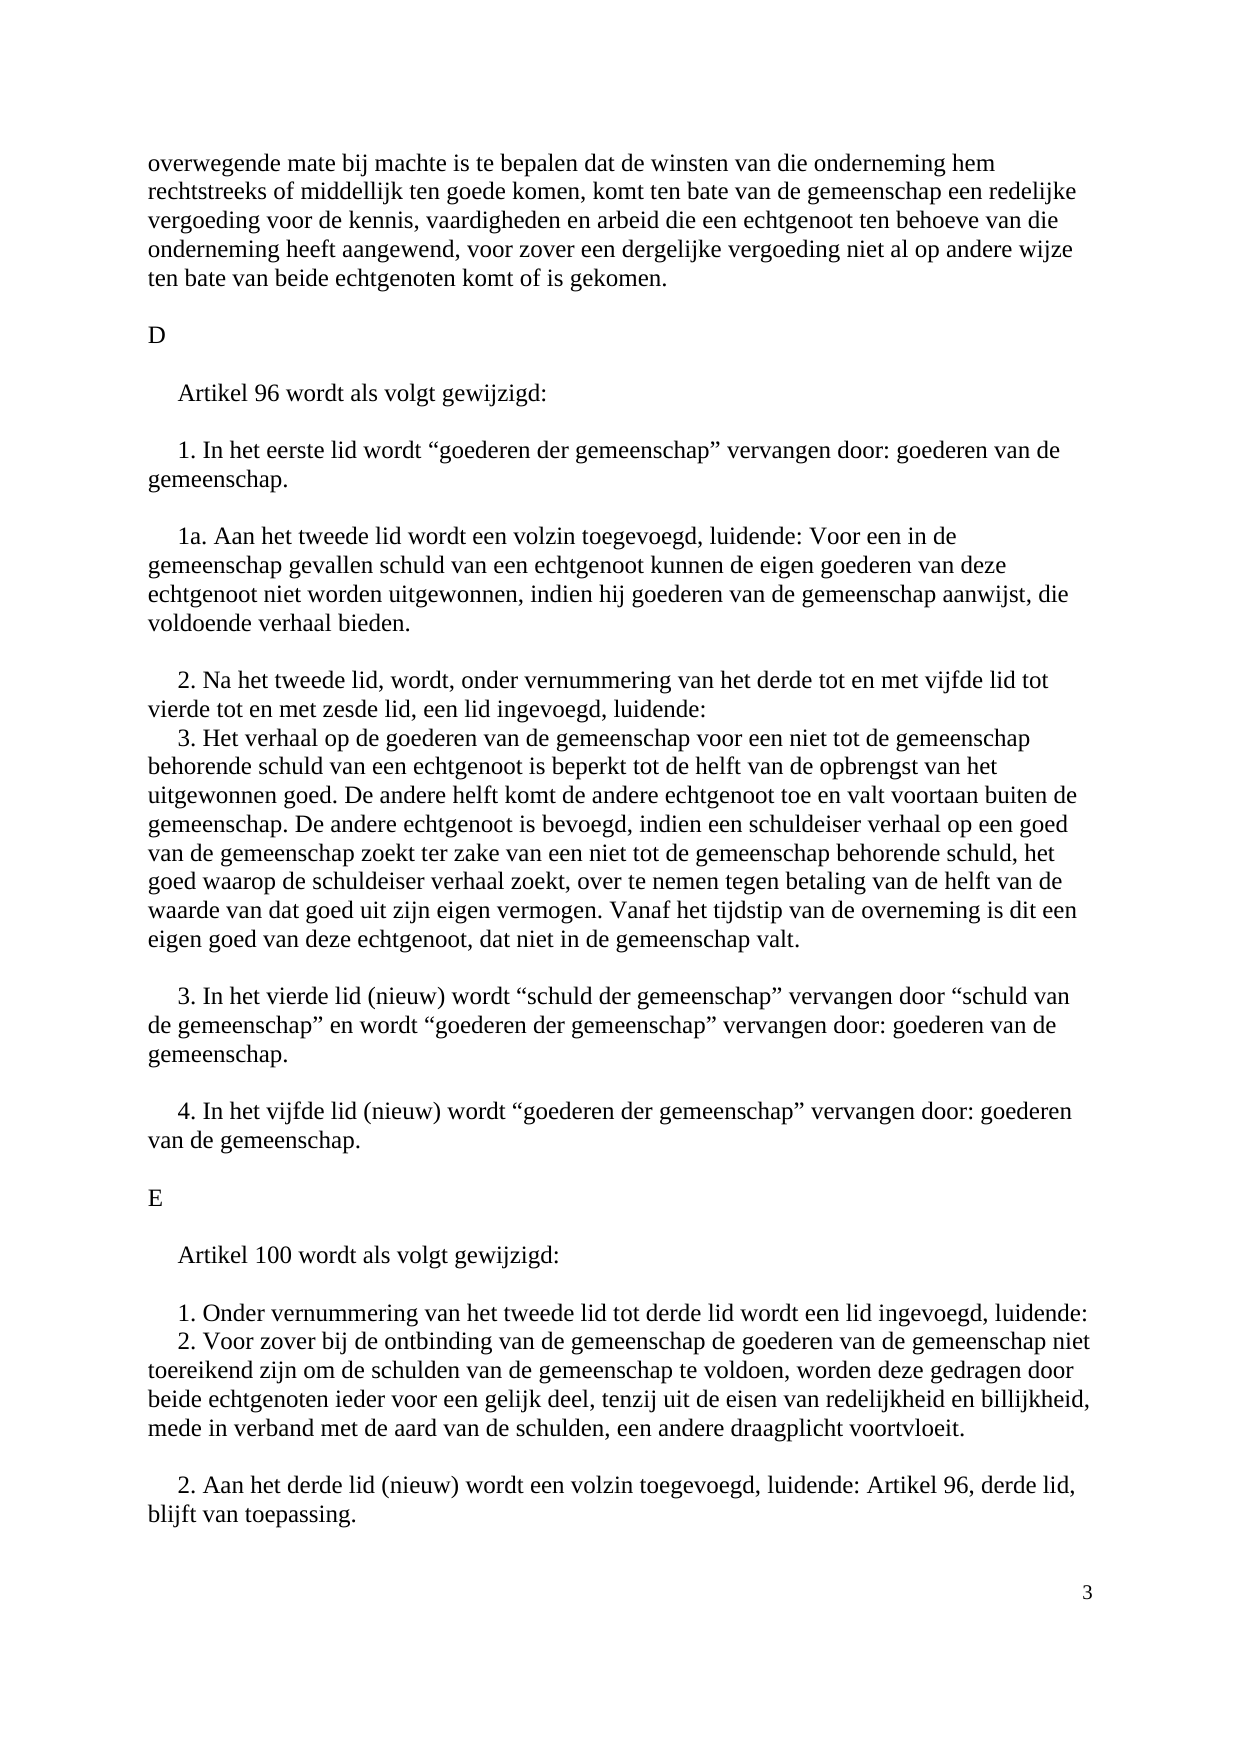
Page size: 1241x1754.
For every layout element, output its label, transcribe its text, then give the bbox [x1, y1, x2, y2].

text 2. Aan het derde lid (nieuw) wordt een volzin toegevoegd, luidende: Artikel 96, derde lid, blijft van toepassing. [148, 1470, 1092, 1528]
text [148, 148, 1092, 291]
text 3. Het verhaal op de goederen van de gemeenschap voor een niet tot de gemeenschap behorende schuld van een echtgenoot is beperkt tot de helft van de opbrengst van het uitgewonnen goed. De andere helft komt de andere echtgenoot toe en valt voortaan buiten de gemeenschap. De andere echtgenoot is bevoegd, indien een schuldeiser verhaal op een goed van de gemeenschap zoekt ter zake van een niet tot de gemeenschap behorende schuld, het goed waarop de schuldeiser verhaal zoekt, over te nemen tegen betaling van de helft van de waarde van dat goed uit zijn eigen vermogen. Vanaf het tijdstip van de overneming is dit een eigen goed van deze echtgenoot, dat niet in de gemeenschap valt. [148, 723, 1092, 953]
text 1. Onder vernummering van het tweede lid tot derde lid wordt een lid ingevoegd, luidende: [148, 1298, 1092, 1326]
text 1a. Aan het tweede lid wordt een volzin toegevoegd, luidende: Voor een in de gemeenschap gevallen schuld van een echtgenoot kunnen de eigen goederen van deze echtgenoot niet worden uitgewonnen, indien hij goederen van de gemeenschap aanwijst, die voldoende verhaal bieden. [148, 521, 1092, 636]
text Artikel 100 wordt als volgt gewijzigd: [148, 1240, 1092, 1269]
text 2. Na het tweede lid, wordt, onder vernummering van het derde tot en met vijfde lid tot vierde tot en met zesde lid, een lid ingevoegd, luidende: [148, 665, 1092, 723]
text Artikel 96 wordt als volgt gewijzigd: [148, 378, 1092, 406]
text 2. Voor zover bij de ontbinding van de gemeenschap de goederen van de gemeenschap niet toereikend zijn om de schulden van de gemeenschap te voldoen, worden deze gedragen door beide echtgenoten ieder voor een gelijk deel, tenzij uit de eisen van redelijkheid en billijkheid, mede in verband met de aard van de schulden, een andere draagplicht voortvloeit. [148, 1326, 1092, 1441]
text 1. In het eerste lid wordt “goederen der gemeenschap” vervangen door: goederen van de gemeenschap. [148, 435, 1092, 493]
text 4. In het vijfde lid (nieuw) wordt “goederen der gemeenschap” vervangen door: goederen van de gemeenschap. [148, 1096, 1092, 1154]
text D [148, 320, 1092, 349]
text 3. In het vierde lid (nieuw) wordt “schuld der gemeenschap” vervangen door “schuld van de gemeenschap” en wordt “goederen der gemeenschap” vervangen door: goederen van de gemeenschap. [148, 981, 1092, 1068]
text E [148, 1183, 1092, 1211]
